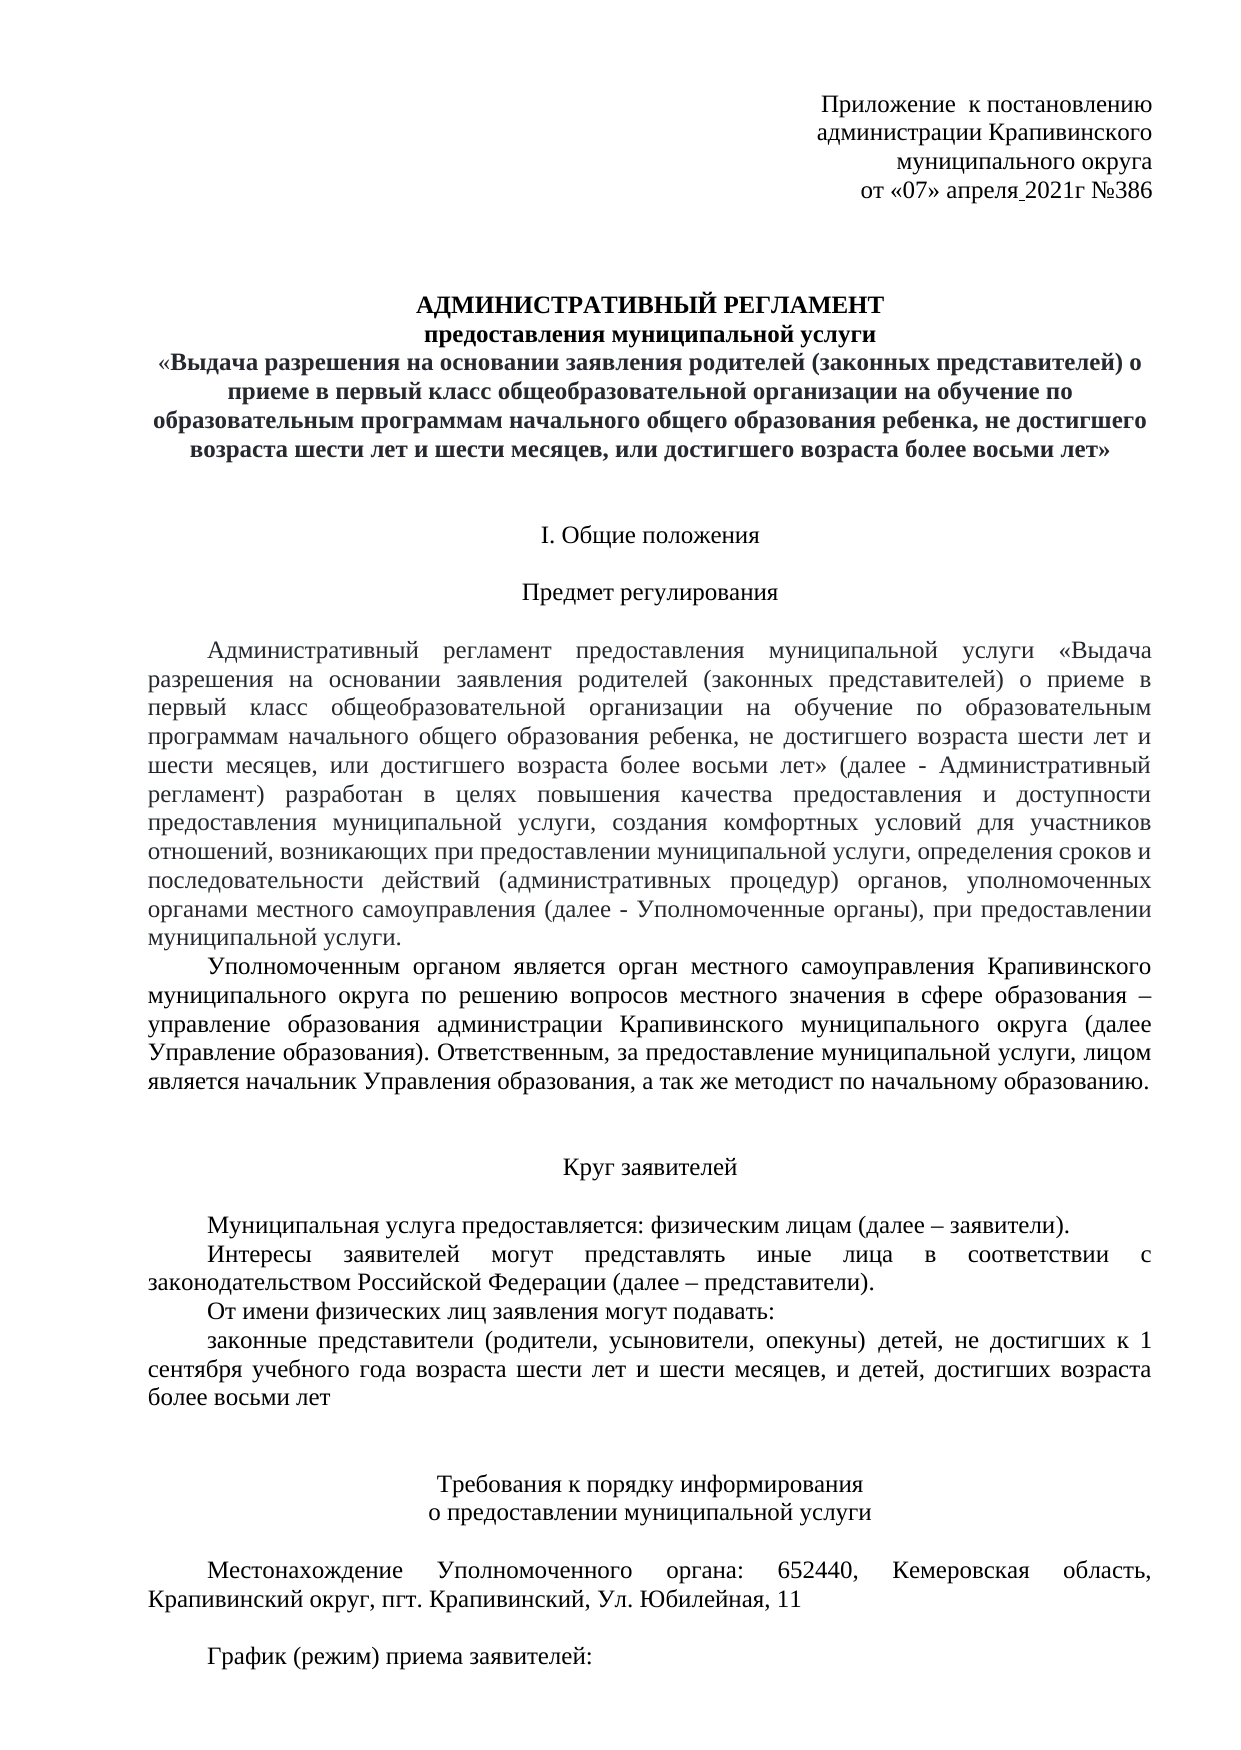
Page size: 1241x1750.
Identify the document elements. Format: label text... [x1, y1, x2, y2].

subtitle администрации Крапивинского [148, 117, 1152, 146]
text I. Общие положения [148, 520, 1152, 549]
subtitle Приложение к постановлению [148, 89, 1152, 117]
subtitle муниципального округа [148, 146, 1152, 175]
text Круг заявителей [148, 1152, 1152, 1181]
subtitle Административный регламент предоставления муниципальной услуги «Выдача разрешения на основании заявления родителей (законных представителей) о приеме в первый класс общеобразовательной организации на обучение по образовательным программам начального общего образования ребенка, не достигшего возраста шести лет и шести месяцев, или достигшего возраста более восьми лет» (далее - Административный регламент) разработан в целях повышения качества предоставления и доступности предоставления муниципальной услуги, создания комфортных условий для участников отношений, возникающих при предоставлении муниципальной услуги, определения сроков и последовательности действий (административных процедур) органов, уполномоченных органами местного самоуправления (далее - Уполномоченные органы), при предоставлении муниципальной услуги. [148, 635, 1152, 951]
text Требования к порядку информирования [148, 1469, 1152, 1497]
subtitle «Выдача разрешения на основании заявления родителей (законных представителей) о приеме в первый класс общеобразовательной организации на обучение по образовательным программам начального общего образования ребенка, не достигшего возраста шести лет и шести месяцев, или достигшего возраста более восьми лет» [148, 347, 1152, 462]
text Предмет регулирования [148, 577, 1152, 606]
text законные представители (родители, усыновители, опекуны) детей, не достигших к 1 сентября учебного года возраста шести лет и шести месяцев, и детей, достигших возраста более восьми лет [148, 1325, 1152, 1411]
title АДМИНИСТРАТИВНЫЙ РЕГЛАМЕНТ [148, 290, 1152, 319]
text От имени физических лиц заявления могут подавать: [148, 1296, 1152, 1325]
title предоставления муниципальной услуги [148, 319, 1152, 347]
text Уполномоченным органом является орган местного самоуправления Крапивинского муниципального округа по решению вопросов местного значения в сфере образования – управление образования администрации Крапивинского муниципального округа (далее Управление образования). Ответственным, за предоставление муниципальной услуги, лицом является начальник Управления образования, а так же методист по начальному образованию. [148, 951, 1152, 1095]
text Местонахождение Уполномоченного органа: 652440, Кемеровская область, Крапивинский округ, пгт. Крапивинский, Ул. Юбилейная, 11 [148, 1555, 1152, 1612]
text от «07» апреля 2021г №386 [148, 175, 1152, 204]
text График (режим) приема заявителей: [148, 1641, 1152, 1670]
text Интересы заявителей могут представлять иные лица в соответствии с законодательством Российской Федерации (далее – представители). [148, 1239, 1152, 1296]
text Муниципальная услуга предоставляется: физическим лицам (далее – заявители). [148, 1210, 1152, 1239]
text о предоставлении муниципальной услуги [148, 1497, 1152, 1526]
